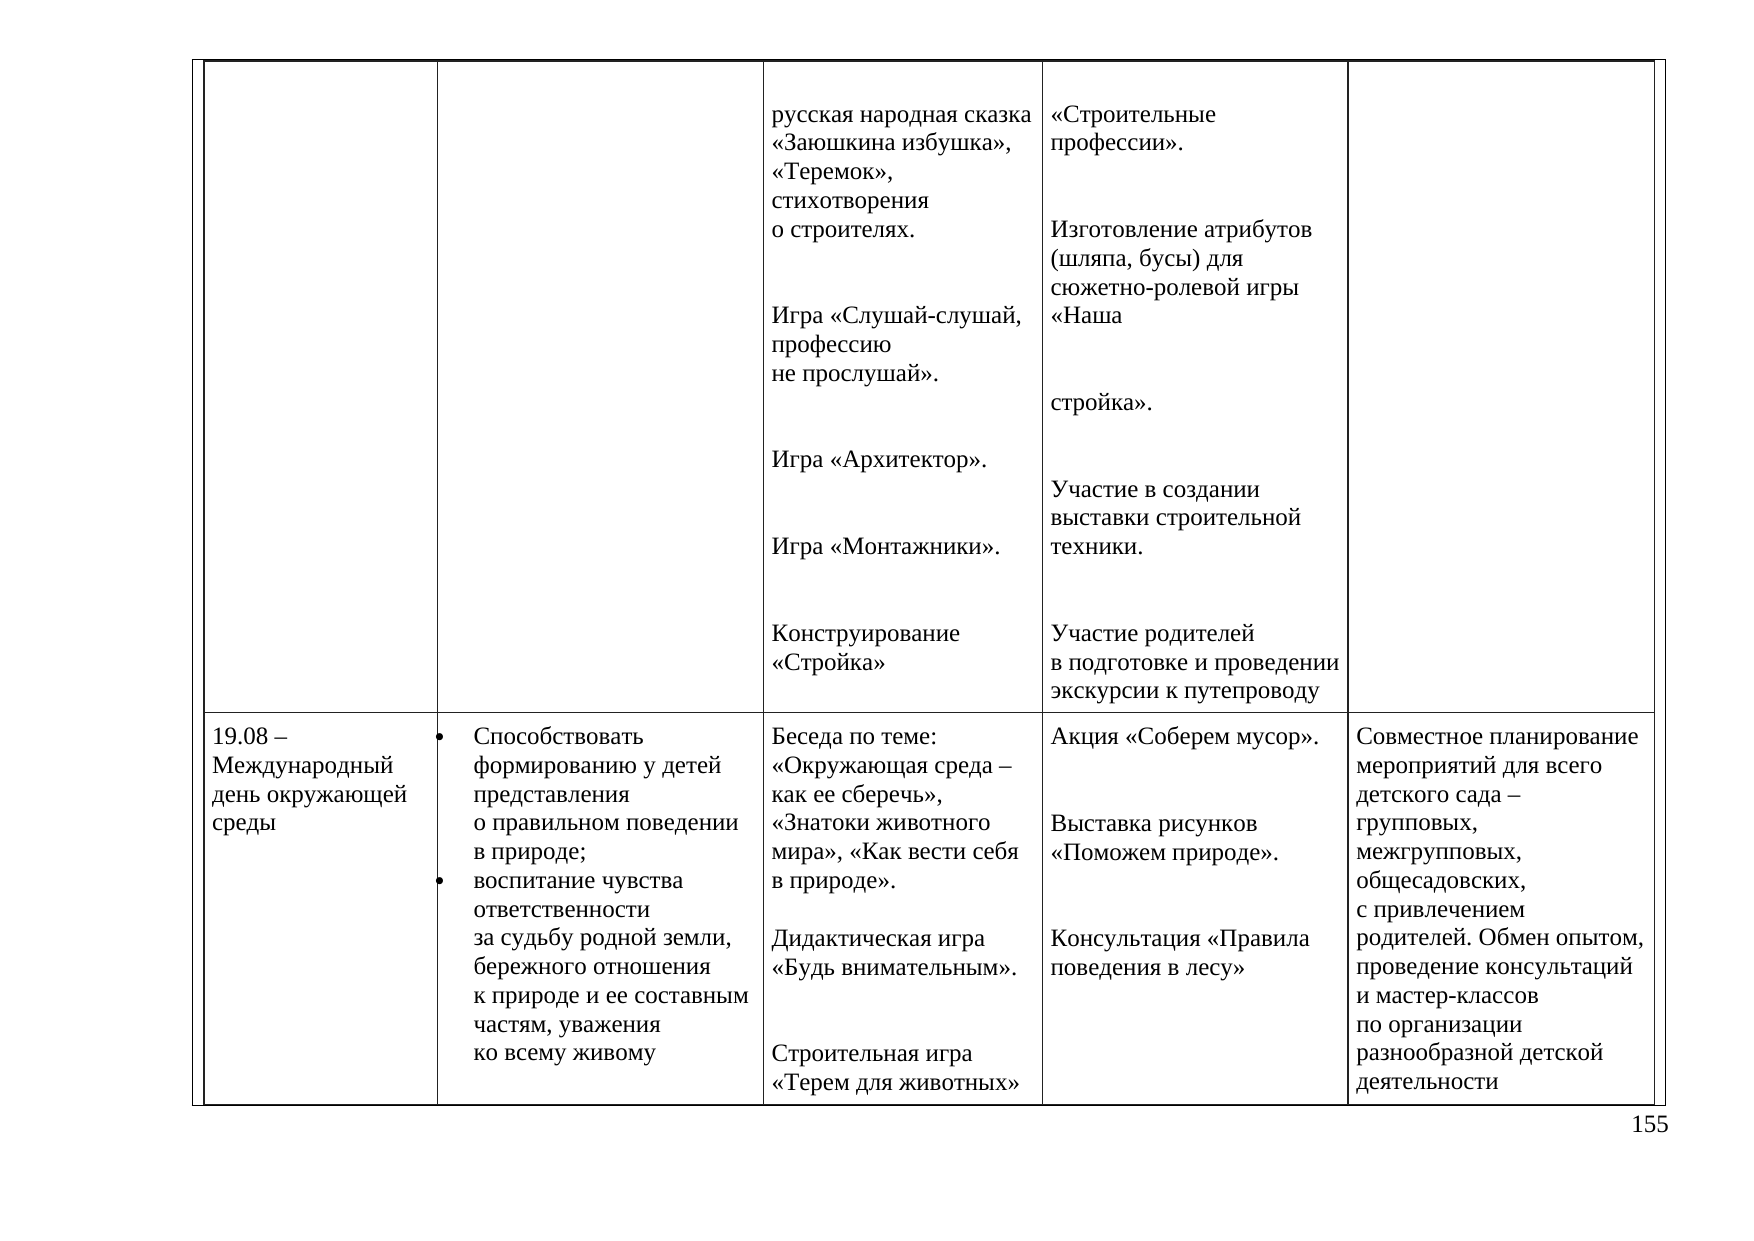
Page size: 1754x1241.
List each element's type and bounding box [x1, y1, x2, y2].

table_cell [764, 713, 1042, 1104]
table_cell [1349, 713, 1654, 1104]
table_cell [1043, 713, 1347, 1104]
table_cell [193, 60, 203, 1105]
table_cell [205, 62, 437, 712]
table_cell [1043, 62, 1347, 712]
table_cell [1655, 60, 1665, 1105]
table_cell [1349, 62, 1654, 712]
table_cell [438, 713, 763, 1104]
table_cell [205, 713, 437, 1104]
table_cell [438, 62, 763, 712]
table_cell [764, 62, 1042, 712]
